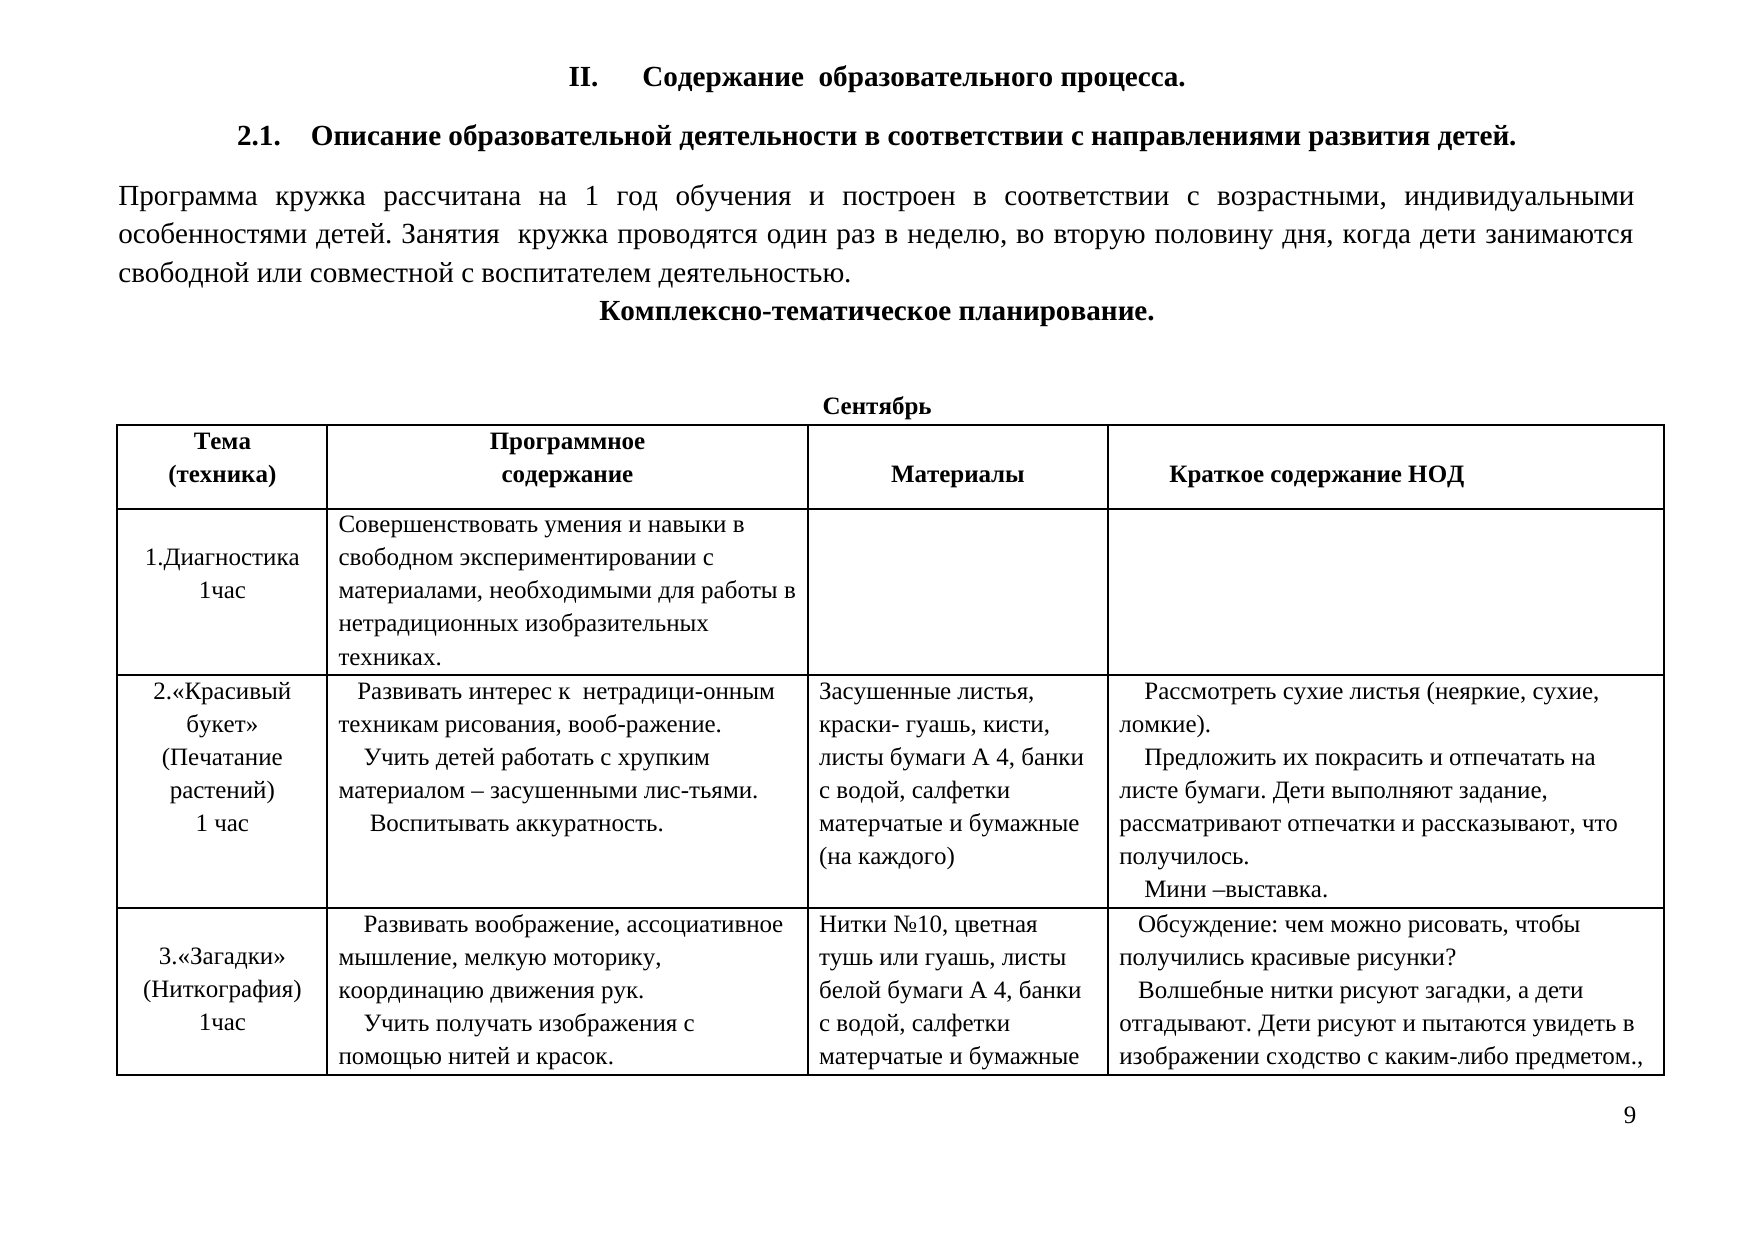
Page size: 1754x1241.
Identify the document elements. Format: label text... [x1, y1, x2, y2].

table_header Программное содержание [328, 426, 807, 507]
table_cell 2.«Красивый букет» (Печатание растений) 1 час [118, 676, 326, 907]
table_header Тема (техника) [118, 426, 326, 507]
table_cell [328, 909, 807, 1074]
table_cell Засушенные листья, краски- гуашь, кисти, листы бумаги А 4, банки с водой, салфетки матерчатые и бумажные (на каждого) [809, 676, 1107, 907]
table_header Материалы [809, 426, 1107, 507]
table_cell Рассмотреть сухие листья (неяркие, сухие, ломкие). Предложить их покрасить и отпечатать на листе бумаги. Дети выполняют задание, рассматривают отпечатки и рассказывают, что получилось. Мини –выставка. [1109, 676, 1663, 907]
text Программа кружка рассчитана на 1 год обучения и построен в соответствии с возрастными, индивидуальными особенностями детей. Занятия кружка проводятся один раз в неделю, во вторую половину дня, когда дети занимаются свободной или совместной с воспитателем деятельностью. [118, 178, 1636, 288]
text 2.1. Описание образовательной деятельности в соответствии с направлениями развития детей. [118, 118, 1636, 152]
text Сентябрь [118, 391, 1636, 420]
text II. Содержание образовательного процесса. [118, 59, 1636, 93]
table_cell [1109, 510, 1663, 674]
table_cell Совершенствовать умения и навыки в свободном экспериментировании с материалами, необходимыми для работы в нетрадиционных изобразительных техниках. [328, 510, 807, 674]
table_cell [809, 909, 1107, 1074]
table_cell 1.Диагностика 1час [118, 510, 326, 674]
text Комплексно-тематическое планирование. [118, 293, 1636, 327]
table_cell Развивать интерес к нетрадици-онным техникам рисования, вооб-ражение. Учить детей работать с хрупким материалом – засушенными лис-тьями. Воспитывать аккуратность. [328, 676, 807, 907]
table_header Краткое содержание НОД [1109, 426, 1663, 507]
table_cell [118, 909, 326, 1074]
table_cell [809, 510, 1107, 674]
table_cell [1109, 909, 1663, 1074]
